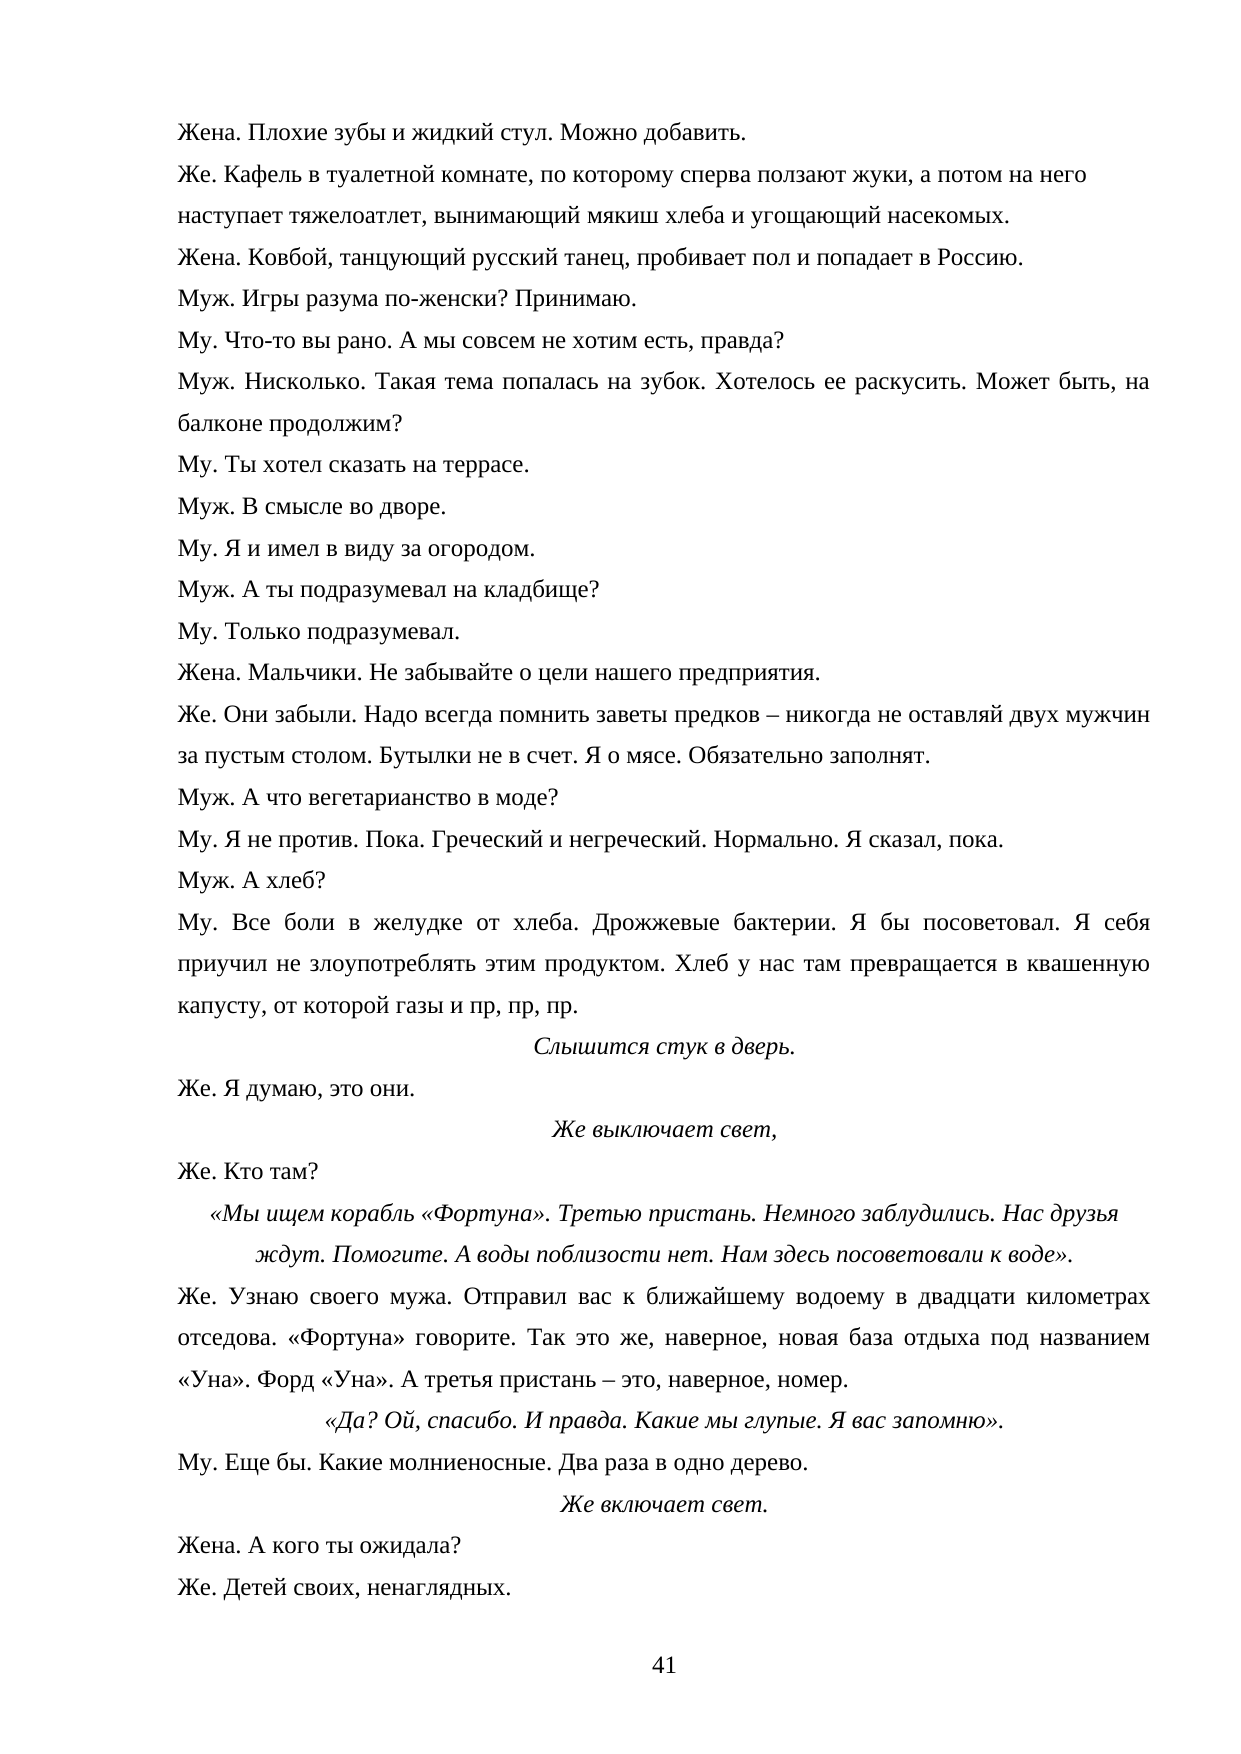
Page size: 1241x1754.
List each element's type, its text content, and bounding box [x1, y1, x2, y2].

text Му. Все боли в желудке от хлеба. Дрожжевые бактерии. Я бы посоветовал. Я себя приучил не злоупотреблять этим продуктом. Хлеб у нас там превращается в квашенную капусту, от которой газы и пр, пр, пр. [177, 908, 1152, 1019]
text Же. Они забыли. Надо всегда помнить заветы предков – никогда не оставляй двух мужчин за пустым столом. Бутылки не в счет. Я о мясе. Обязательно заполнят. [177, 700, 1152, 769]
text «Мы ищем корабль «Фортуна». Третью пристань. Немного заблудились. Нас друзья ждут. Помогите. А воды поблизости нет. Нам здесь посоветовали к воде». [177, 1199, 1152, 1268]
text «Да? Ой, спасибо. И правда. Какие мы глупые. Я вас запомню». [177, 1407, 1152, 1434]
text Му. Еще бы. Какие молниеносные. Два раза в одно дерево. [177, 1448, 1152, 1476]
text Слышится стук в дверь. [177, 1032, 1152, 1060]
text Же. Узнаю своего мужа. Отправил вас к ближайшему водоему в двадцати километрах отседова. «Фортуна» говорите. Так это же, наверное, новая база отдыха под названием «Уна». Форд «Уна». А третья пристань – это, наверное, номер. [177, 1282, 1152, 1393]
text Му. Ты хотел сказать на террасе. [177, 451, 1152, 478]
text Жена. А кого ты ожидала? [177, 1531, 1152, 1559]
text Жена. Ковбой, танцующий русский танец, пробивает пол и попадает в Россию. [177, 243, 1152, 271]
text Же. Я думаю, это они. [177, 1074, 1152, 1102]
text Муж. В смысле во дворе. [177, 492, 1152, 520]
text Му. Только подразумевал. [177, 617, 1152, 644]
text Жена. Плохие зубы и жидкий стул. Можно добавить. [177, 118, 1152, 146]
text Му. Я не против. Пока. Греческий и негреческий. Нормально. Я сказал, пока. [177, 825, 1152, 852]
text Же выключает свет, [177, 1116, 1152, 1143]
text Муж. А хлеб? [177, 866, 1152, 894]
text Му. Я и имел в виду за огородом. [177, 534, 1152, 561]
text Же включает свет. [177, 1490, 1152, 1517]
text Жена. Мальчики. Не забывайте о цели нашего предприятия. [177, 658, 1152, 686]
text Же. Детей своих, ненаглядных. [177, 1573, 1152, 1601]
text Муж. А что вегетарианство в моде? [177, 783, 1152, 811]
text Му. Что-то вы рано. А мы совсем не хотим есть, правда? [177, 326, 1152, 354]
text Муж. А ты подразумевал на кладбище? [177, 575, 1152, 603]
text Муж. Игры разума по-женски? Принимаю. [177, 284, 1152, 312]
text Муж. Нисколько. Такая тема попалась на зубок. Хотелось ее раскусить. Может быть, на балконе продолжим? [177, 367, 1152, 437]
text Же. Кто там? [177, 1157, 1152, 1185]
text Же. Кафель в туалетной комнате, по которому сперва ползают жуки, а потом на него наступает тяжелоатлет, вынимающий мякиш хлеба и угощающий насекомых. [177, 160, 1152, 229]
